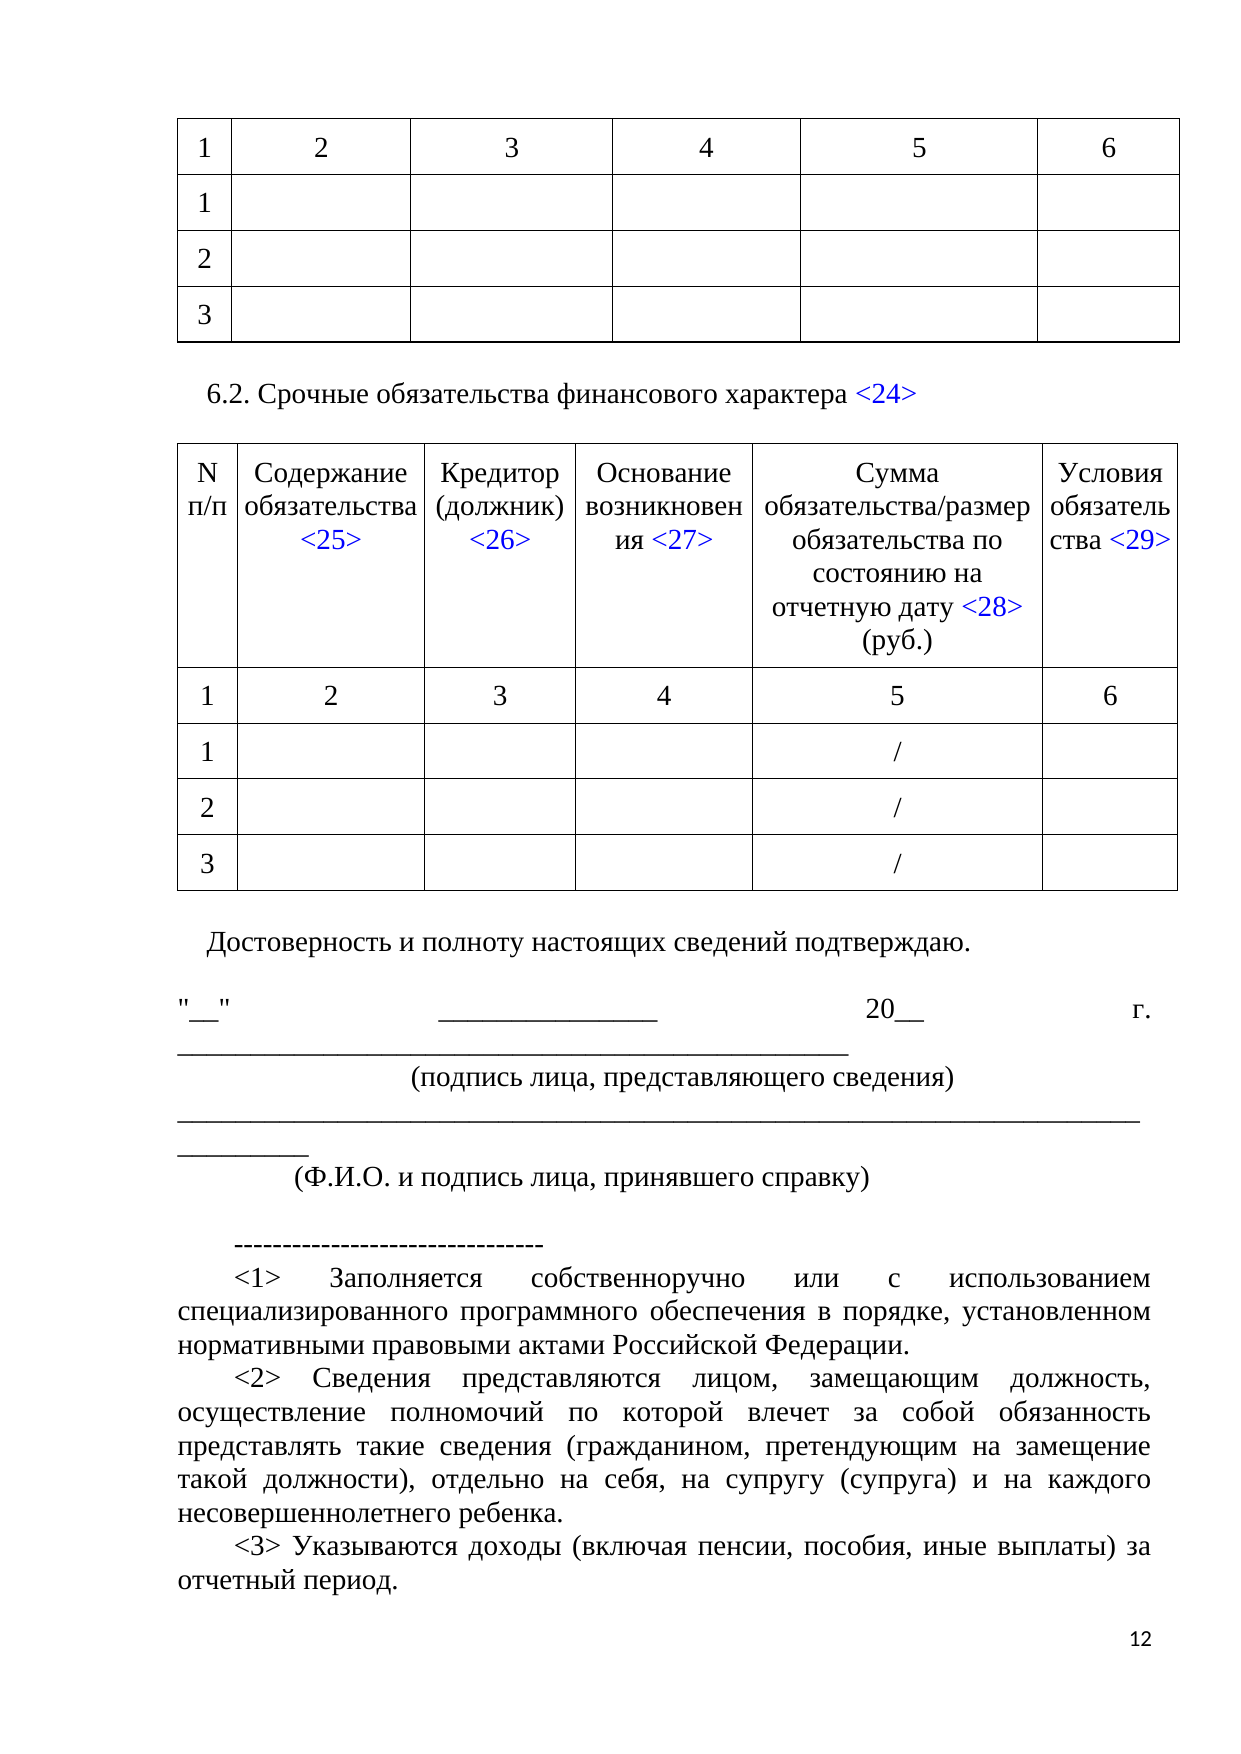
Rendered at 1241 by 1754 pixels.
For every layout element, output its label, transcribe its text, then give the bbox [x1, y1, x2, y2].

table_cell 2 [232, 119, 410, 174]
table_cell 1 [178, 668, 237, 722]
table_cell [801, 175, 1037, 230]
table_header Условия обязательства <29> [1043, 444, 1177, 667]
table_cell [238, 724, 424, 778]
table_header Кредитор (должник) <26> [425, 444, 575, 667]
table_cell / [753, 835, 1042, 890]
table_cell 5 [801, 119, 1037, 174]
table_cell [411, 175, 612, 230]
table_cell 3 [178, 835, 237, 890]
table_cell [238, 835, 424, 890]
table_cell [801, 287, 1037, 341]
text <1> Заполняется собственноручно или с использованием специализированного программного обеспечения в порядке, установленном нормативными правовыми актами Российской Федерации. [177, 1260, 1152, 1361]
table_cell [1038, 231, 1179, 286]
table_cell 2 [178, 231, 231, 286]
table_header N п/п [178, 444, 237, 667]
table_cell [1038, 175, 1179, 230]
text "__" _______________ 20__ г. ______________________________________________ [177, 992, 1152, 1059]
table_cell [238, 779, 424, 834]
table_cell [425, 835, 575, 890]
table_cell 1 [178, 119, 231, 174]
text ___________________________________________________________________________ [177, 1092, 1152, 1159]
table_cell [232, 231, 410, 286]
table_cell [1038, 287, 1179, 341]
text <3> Указываются доходы (включая пенсии, пособия, иные выплаты) за отчетный период. [177, 1528, 1152, 1595]
table_cell 5 [753, 668, 1042, 722]
table_cell [411, 231, 612, 286]
table_header Сумма обязательства/размер обязательства по состоянию на отчетную дату <28> (руб.) [753, 444, 1042, 667]
table_cell [232, 175, 410, 230]
table_cell 4 [576, 668, 752, 722]
table_cell [576, 724, 752, 778]
table_header Основание возникновения <27> [576, 444, 752, 667]
table_cell 3 [178, 287, 231, 341]
table_cell [613, 175, 800, 230]
table_cell [232, 287, 410, 341]
text -------------------------------- [177, 1226, 1152, 1260]
table_cell [613, 231, 800, 286]
table_cell 2 [238, 668, 424, 722]
text Достоверность и полноту настоящих сведений подтверждаю. [177, 924, 1152, 958]
table_cell 6 [1038, 119, 1179, 174]
table_cell [801, 231, 1037, 286]
table_cell [613, 287, 800, 341]
table_cell [425, 724, 575, 778]
text 6.2. Срочные обязательства финансового характера <24> [177, 376, 1152, 409]
table_cell [1043, 724, 1177, 778]
table_cell 3 [425, 668, 575, 722]
table_cell [576, 835, 752, 890]
table_cell 1 [178, 175, 231, 230]
table_cell 6 [1043, 668, 1177, 722]
table_cell [576, 779, 752, 834]
table_cell [1043, 835, 1177, 890]
text (подпись лица, представляющего сведения) [177, 1059, 1152, 1092]
table_cell / [753, 779, 1042, 834]
table_cell / [753, 724, 1042, 778]
table_cell 1 [178, 724, 237, 778]
table_cell 3 [411, 119, 612, 174]
table_cell [411, 287, 612, 341]
table_header Содержание обязательства <25> [238, 444, 424, 667]
table_cell [1043, 779, 1177, 834]
table_cell 4 [613, 119, 800, 174]
table_cell [425, 779, 575, 834]
text (Ф.И.О. и подпись лица, принявшего справку) [177, 1159, 1152, 1193]
table_cell 2 [178, 779, 237, 834]
text <2> Сведения представляются лицом, замещающим должность, осуществление полномочий по которой влечет за собой обязанность представлять такие сведения (гражданином, претендующим на замещение такой должности), отдельно на себя, на супругу (супруга) и на каждого несовершеннолетнего ребенка. [177, 1361, 1152, 1528]
